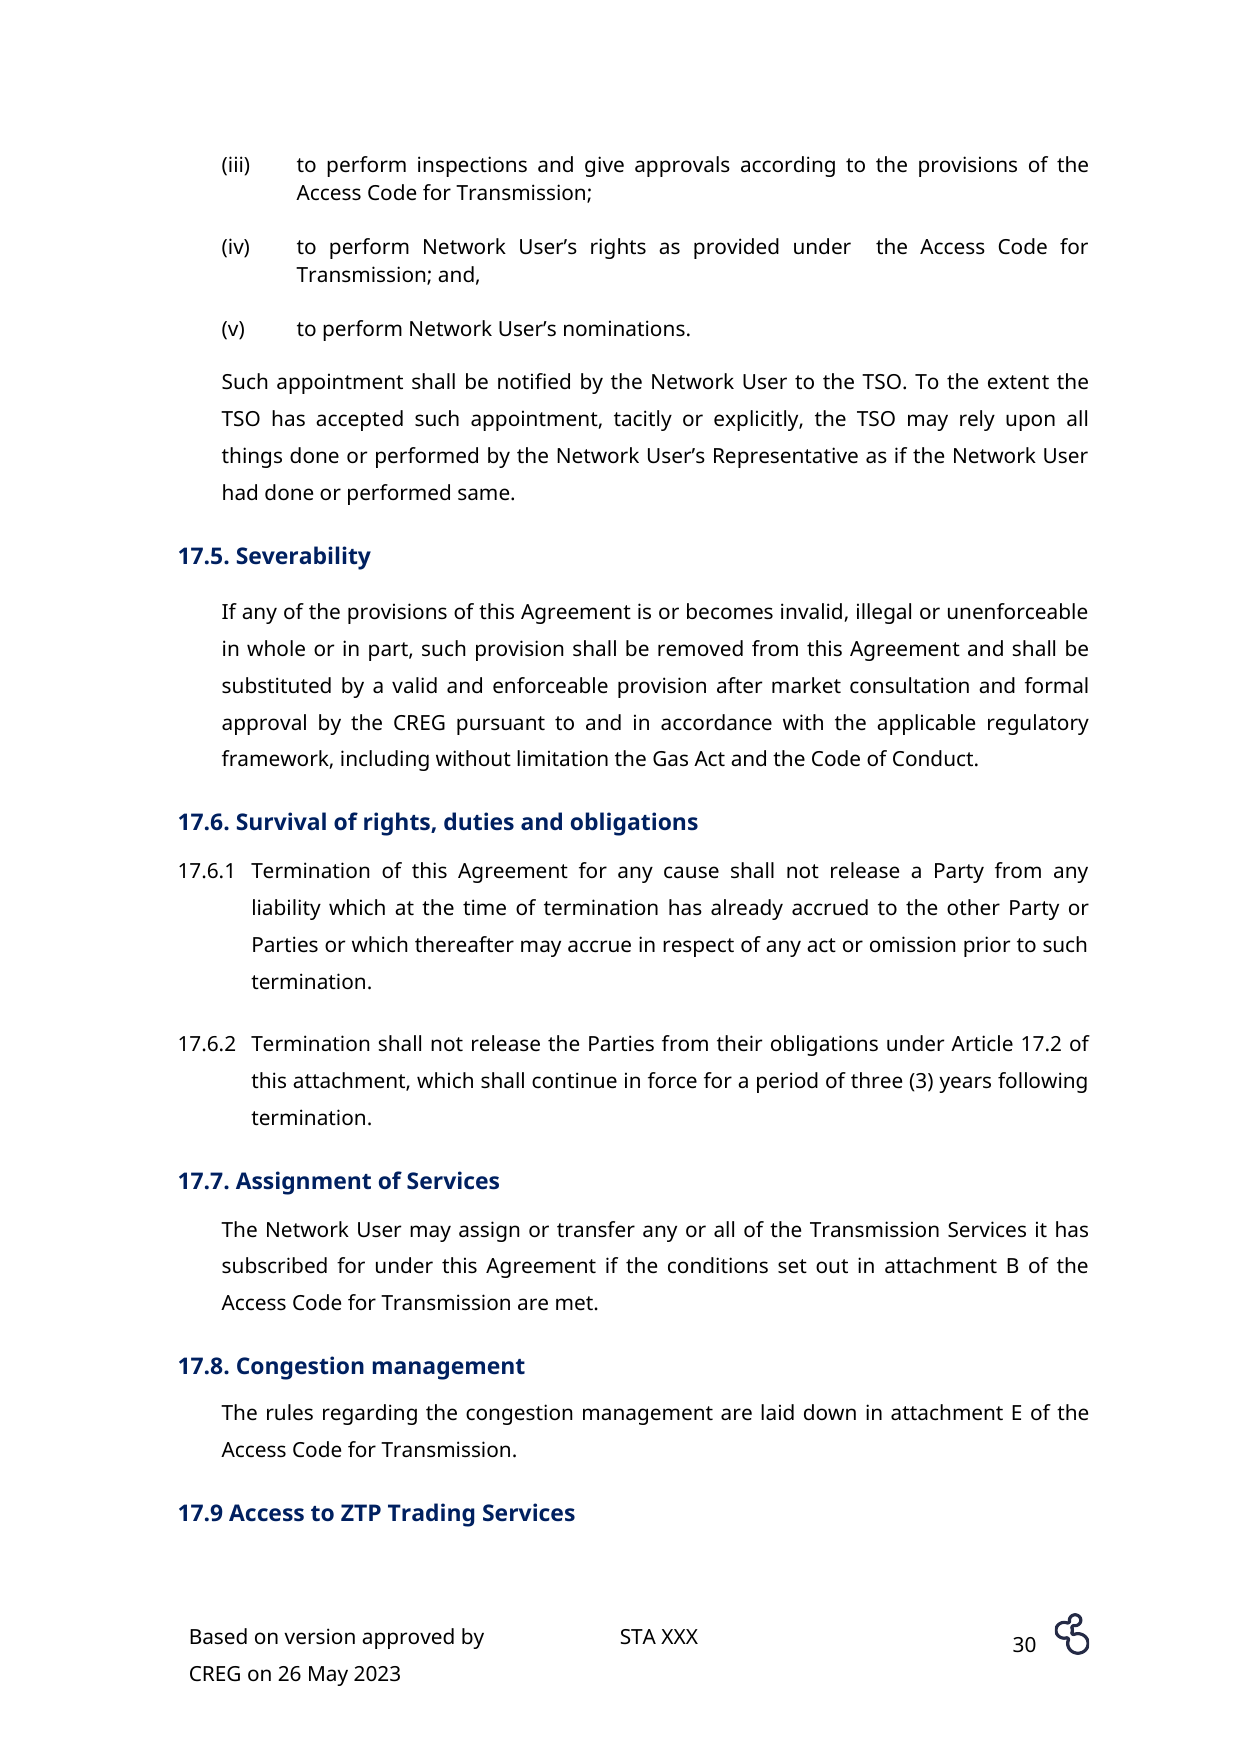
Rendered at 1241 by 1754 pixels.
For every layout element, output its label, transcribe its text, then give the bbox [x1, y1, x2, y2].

list 17.8. Congestion management [177, 1350, 1090, 1382]
text 17.6. Survival of rights, duties and obligations [177, 806, 1090, 838]
text 17.6.2 Termination shall not release the Parties from their obligations under Article 17.2 of this attachment, which shall continue in force for a period of three (3) years following termination. [177, 1029, 1090, 1131]
list to perform Network User’s rights as provided under the Access Code for Transmission; and, [221, 232, 1090, 289]
text 17.7. Assignment of Services [177, 1164, 1090, 1196]
text 17.6.1 Termination of this Agreement for any cause shall not release a Party from any liability which at the time of termination has already accrued to the other Party or Parties or which thereafter may accrue in respect of any act or omission prior to such termination. [177, 856, 1090, 996]
text If any of the provisions of this Agreement is or becomes invalid, illegal or unenforceable in whole or in part, such provision shall be removed from this Agreement and shall be substituted by a valid and enforceable provision after market consultation and formal approval by the CREG pursuant to and in accordance with the applicable regulatory framework, including without limitation the Gas Act and the Code of Conduct. [221, 597, 1090, 773]
list 17.9 Access to ZTP Trading Services [177, 1497, 1090, 1528]
list to perform inspections and give approvals according to the provisions of the Access Code for Transmission; [221, 150, 1090, 207]
text The rules regarding the congestion management are laid down in attachment E of the Access Code for Transmission. [221, 1398, 1090, 1463]
picture [1054, 1613, 1090, 1655]
text The Network User may assign or transfer any or all of the Transmission Services it has subscribed for under this Agreement if the conditions set out in attachment B of the Access Code for Transmission are met. [221, 1215, 1090, 1317]
list to perform Network User’s nominations. [221, 314, 1090, 342]
text 17.5. Severability [177, 540, 1090, 571]
text Such appointment shall be notified by the Network User to the TSO. To the extent the TSO has accepted such appointment, tacitly or explicitly, the TSO may rely upon all things done or performed by the Network User’s Representative as if the Network User had done or performed same. [221, 367, 1090, 506]
